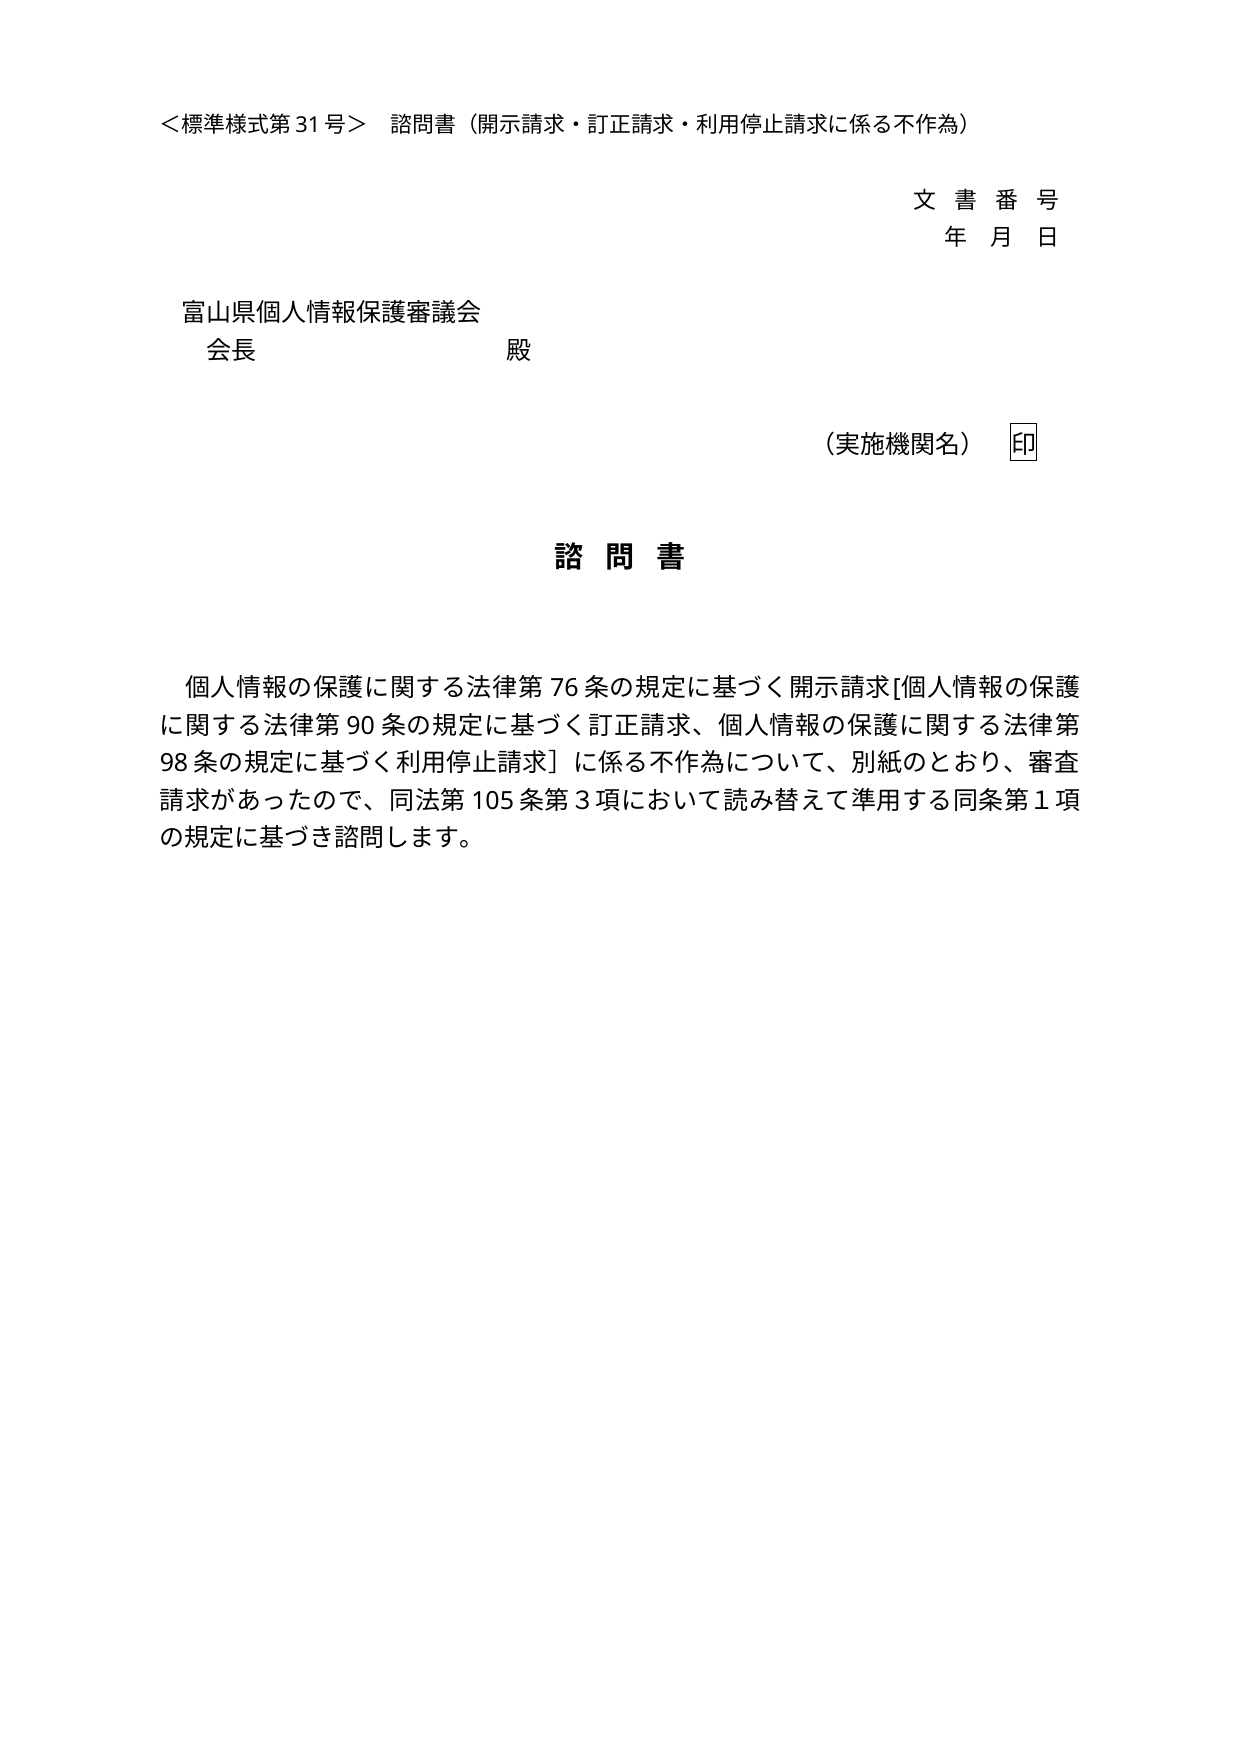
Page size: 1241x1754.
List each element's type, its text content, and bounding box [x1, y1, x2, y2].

text 文書番号 [159, 180, 1059, 217]
text （実施機関名） 印 [159, 405, 1037, 480]
text 年 月 日 [159, 217, 1059, 255]
text 富山県個人情報保護審議会 [181, 292, 1081, 330]
subtitle ＜標準様式第31号＞ 諮問書（開示請求・訂正請求・利用停止請求に係る不作為） [159, 105, 1081, 142]
text 会長 殿 [181, 330, 1081, 367]
text 諮問書 [159, 517, 1081, 592]
text 個人情報の保護に関する法律第76条の規定に基づく開示請求[個人情報の保護に関する法律第90条の規定に基づく訂正請求、個人情報の保護に関する法律第98条の規定に基づく利用停止請求］に係る不作為について、別紙のとおり、審査請求があったので、同法第105条第３項において読み替えて準用する同条第１項の規定に基づき諮問します。 [159, 667, 1081, 855]
